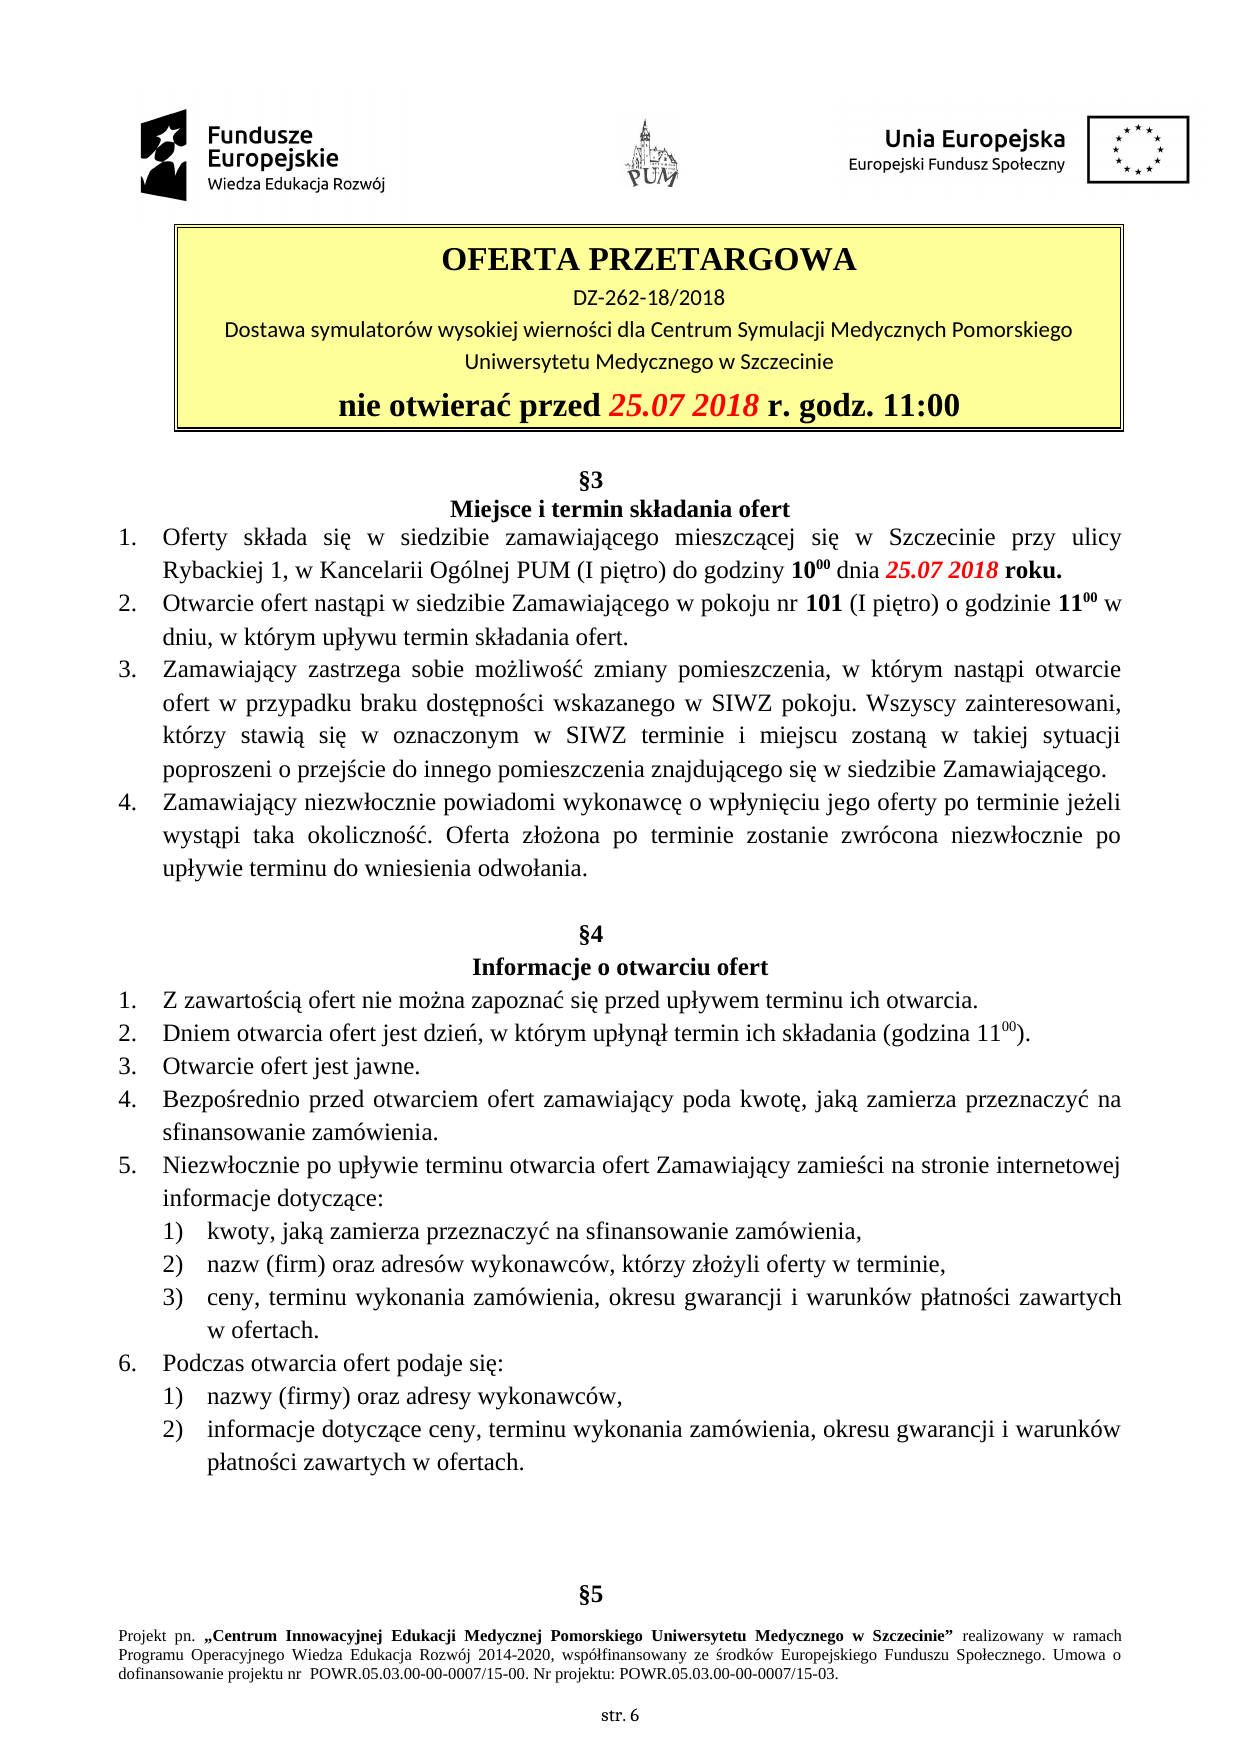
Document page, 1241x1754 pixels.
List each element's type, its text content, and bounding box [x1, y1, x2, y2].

list informacje dotyczące ceny, terminu wykonania zamówienia, okresu gwarancji i warunków płatności zawartych w ofertach. [162, 1414, 1122, 1476]
picture [827, 93, 1209, 203]
list Zamawiający niezwłocznie powiadomi wykonawcę o wpłynięciu jego oferty po terminie jeżeli wystąpi taka okoliczność. Oferta złożona po terminie zostanie zwrócona niezwłocznie po upływie terminu do wniesienia odwołania. [118, 787, 1122, 881]
list Otwarcie ofert nastąpi w siedzibie Zamawiającego w pokoju nr 101 (I piętro) o godzinie 1100 w dniu, w którym upływu termin składania ofert. [118, 588, 1122, 650]
list Dniem otwarcia ofert jest dzień, w którym upłynął termin ich składania (godzina 1100). [118, 1018, 1122, 1047]
list Otwarcie ofert jest jawne. [118, 1051, 1122, 1079]
list Podczas otwarcia ofert podaje się: [118, 1348, 1122, 1377]
list Zamawiający zastrzega sobie możliwość zmiany pomieszczenia, w którym nastąpi otwarcie ofert w przypadku braku dostępności wskazanego w SIWZ pokoju. Wszyscy zainteresowani, którzy stawią się w oznaczonym w SIWZ terminie i miejscu zostaną w takiej sytuacji poproszeni o przejście do innego pomieszczenia znajdującego się w siedzibie Zamawiającego. [118, 654, 1122, 782]
list kwoty, jaką zamierza przeznaczyć na sfinansowanie zamówienia, [162, 1216, 1122, 1245]
list nazw (firm) oraz adresów wykonawców, którzy złożyli oferty w terminie, [162, 1249, 1122, 1278]
picture [118, 87, 407, 224]
subtitle Miejsce i termin składania ofert [118, 494, 1122, 522]
list Bezpośrednio przed otwarciem ofert zamawiający poda kwotę, jaką zamierza przeznaczyć na sfinansowanie zamówienia. [118, 1084, 1122, 1146]
picture [618, 114, 681, 187]
subtitle Informacje o otwarciu ofert [118, 952, 1122, 981]
table_header OFERTA PRZETARGOWA nie otwierać przed r. godz. 11:00 [178, 228, 1120, 427]
list ceny, terminu wykonania zamówienia, okresu gwarancji i warunków płatności zawartych w ofertach. [162, 1282, 1122, 1344]
list Z zawartością ofert nie można zapoznać się przed upływem terminu ich otwarcia. [118, 985, 1122, 1013]
list nazwy (firmy) oraz adresy wykonawców, [162, 1381, 1122, 1410]
list Niezwłocznie po upływie terminu otwarcia ofert Zamawiający zamieści na stronie internetowej informacje dotyczące: [118, 1150, 1122, 1212]
list Oferty składa się w siedzibie zamawiającego mieszczącej się w Szczecinie przy ulicy Rybackiej 1, w Kancelarii Ogólnej PUM (I piętro) do godziny 1000 dnia roku. [118, 522, 1122, 584]
